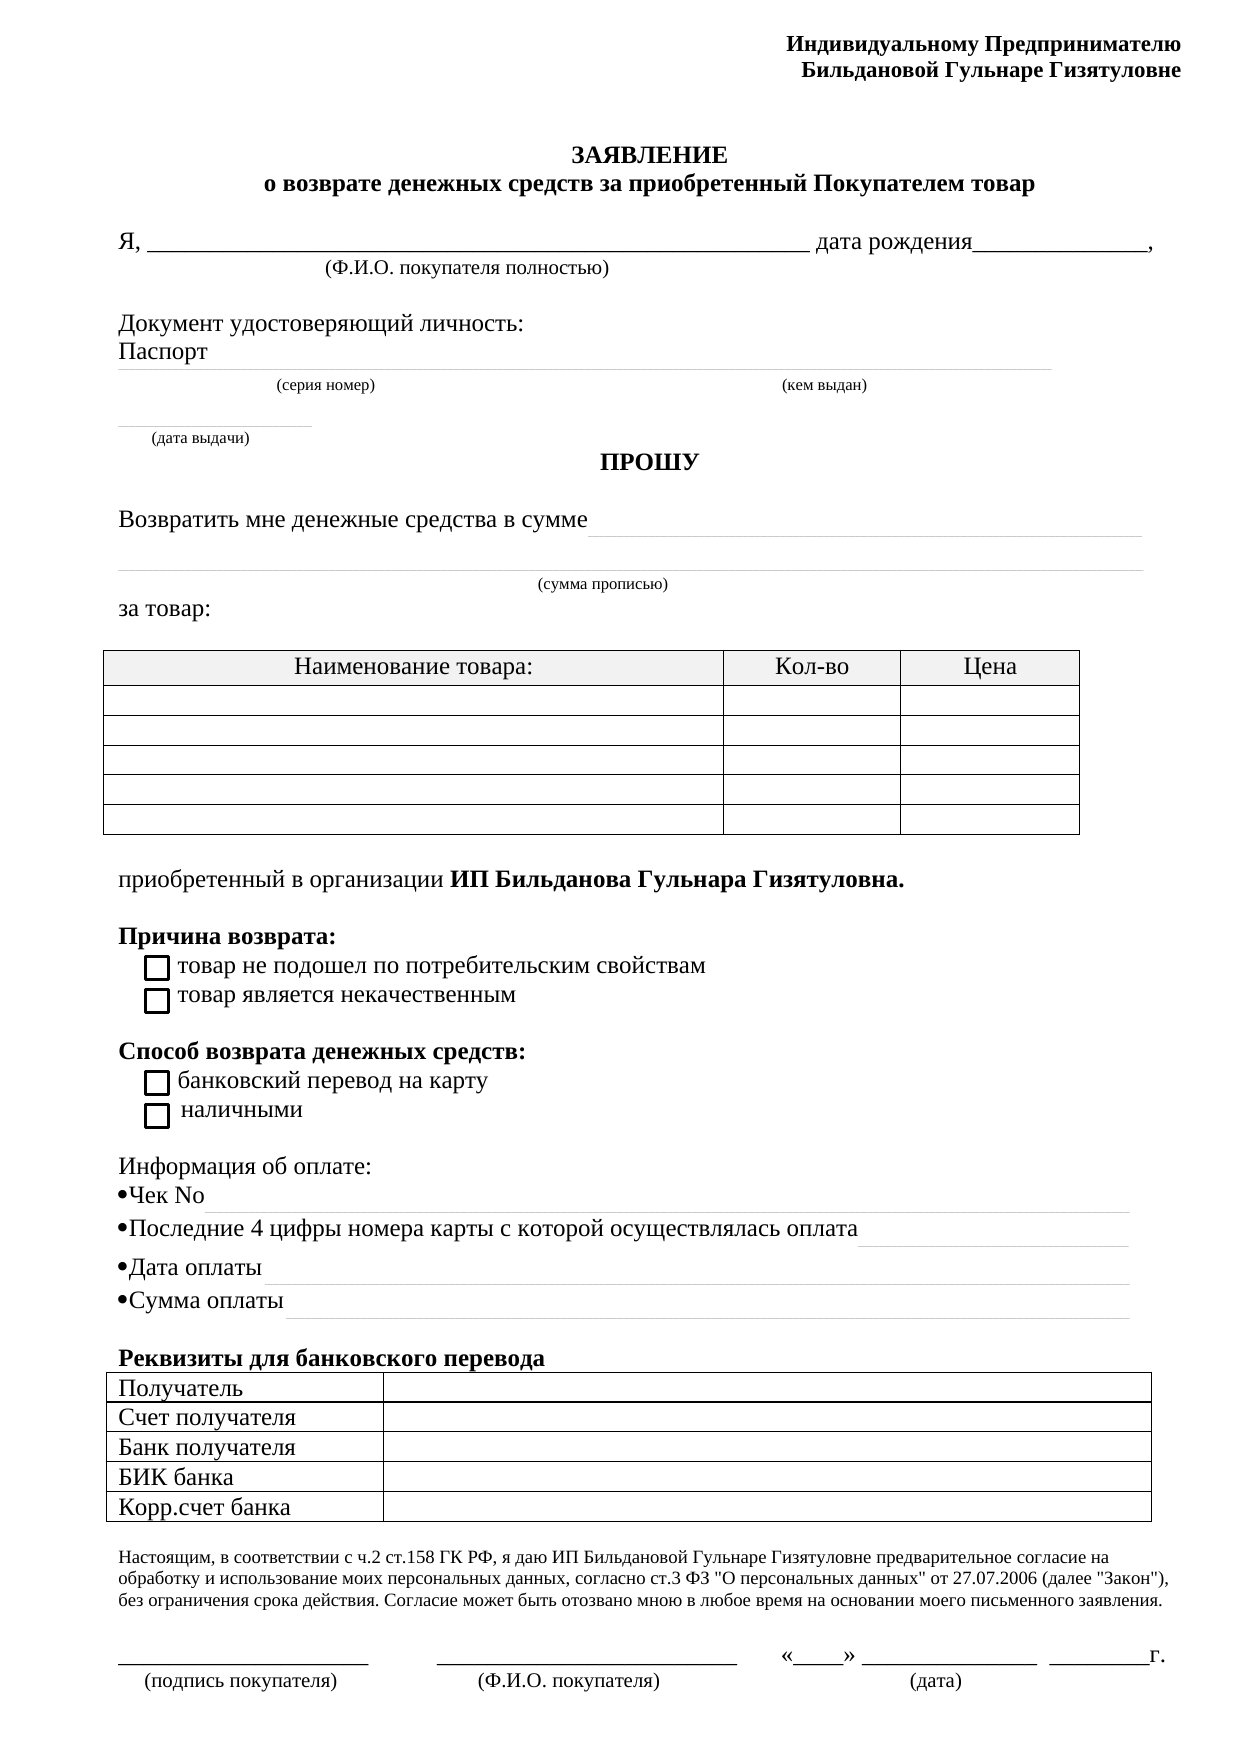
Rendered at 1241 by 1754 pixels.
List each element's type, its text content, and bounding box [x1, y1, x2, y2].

text Возвратить мне денежные средства в сумме [118, 504, 1181, 533]
text Реквизиты для банковского перевода [118, 1343, 1181, 1372]
table_header Получатель [107, 1373, 383, 1401]
text ПРОШУ [118, 447, 1181, 475]
text товар не подошел по потребительским свойствам [177, 950, 1181, 979]
table_cell [724, 775, 900, 804]
text товар является некачественным [177, 979, 1181, 1007]
text (сумма прописью) [118, 573, 1181, 593]
text Я, _____________________________________________________ дата рождения______________, [118, 226, 1181, 255]
table_cell [901, 775, 1079, 804]
text Документ удостоверяющий личность: [118, 308, 1181, 336]
text (серия номер) (кем выдан) [118, 375, 1181, 394]
table_cell [901, 805, 1079, 834]
table_cell [724, 805, 900, 834]
text (Ф.И.О. покупателя полностью) [118, 255, 1181, 279]
table_cell Счет получателя [107, 1403, 383, 1431]
text наличными [118, 1094, 1181, 1122]
text Последние 4 цифры номера карты с которой осуществлялась оплата [118, 1213, 1181, 1242]
table_header Цена [901, 651, 1079, 685]
text о возврате денежных средств за приобретенный Покупателем товар [118, 168, 1181, 197]
text Дата оплаты [118, 1252, 1181, 1281]
table_header Кол-во [724, 651, 900, 685]
text за товар: [118, 593, 1181, 621]
text Сумма оплаты [118, 1285, 1181, 1314]
table_cell [104, 805, 723, 834]
text Настоящим, в соответствии с ч.2 ст.158 ГК РФ, я даю ИП Бильдановой Гульнаре Гизятуловне предварительное согласие на обработку и использование моих персональных данных, согласно ст.3 ФЗ "О персональных данных" от 27.07.2006 (далее "Закон"), без ограничения срока действия. Согласие может быть отозвано мною в любое время на основании моего письменного заявления. [118, 1546, 1181, 1610]
table_cell [901, 716, 1079, 744]
table_header [384, 1373, 1151, 1401]
table_cell [901, 686, 1079, 715]
text Информация об оплате: [118, 1151, 1181, 1180]
text ____________________ ________________________ «____» ______________ ________г. [118, 1639, 1181, 1668]
text Причина возврата: [118, 921, 1181, 950]
table_cell Корр.счет банка [107, 1492, 383, 1521]
table_cell [724, 716, 900, 744]
table_header Наименование товара: [104, 651, 723, 685]
text Паспорт ________________________________________________________________________________________________________________________________________________________________________________________________________________________________________________________________________________________________________________________________________________________________________________________________________________________________________________________________ [118, 336, 1181, 370]
table_cell [384, 1492, 1151, 1521]
text банковский перевод на карту [177, 1065, 1181, 1094]
table_cell БИК банка [107, 1462, 383, 1491]
table_cell [104, 686, 723, 715]
text приобретенный в организации ИП Бильданова Гульнара Гизятуловна. [118, 864, 1181, 892]
text Чек No [118, 1180, 1181, 1209]
table_cell [724, 686, 900, 715]
text ЗАЯВЛЕНИЕ [118, 140, 1181, 168]
table_cell [384, 1403, 1151, 1431]
table_cell [724, 746, 900, 774]
table_cell [901, 746, 1079, 774]
table_cell [104, 775, 723, 804]
text Способ возврата денежных средств: [118, 1036, 1181, 1065]
text Индивидуальному Предпринимателю Бильдановой Гульнаре Гизятуловне [118, 29, 1181, 82]
table_cell [104, 746, 723, 774]
table_cell Банк получателя [107, 1432, 383, 1461]
text (подпись покупателя) (Ф.И.О. покупателя) (дата) [118, 1668, 1181, 1692]
table_cell [384, 1432, 1151, 1461]
text (дата выдачи) [118, 427, 1181, 447]
table_cell [384, 1462, 1151, 1491]
table_cell [104, 716, 723, 744]
